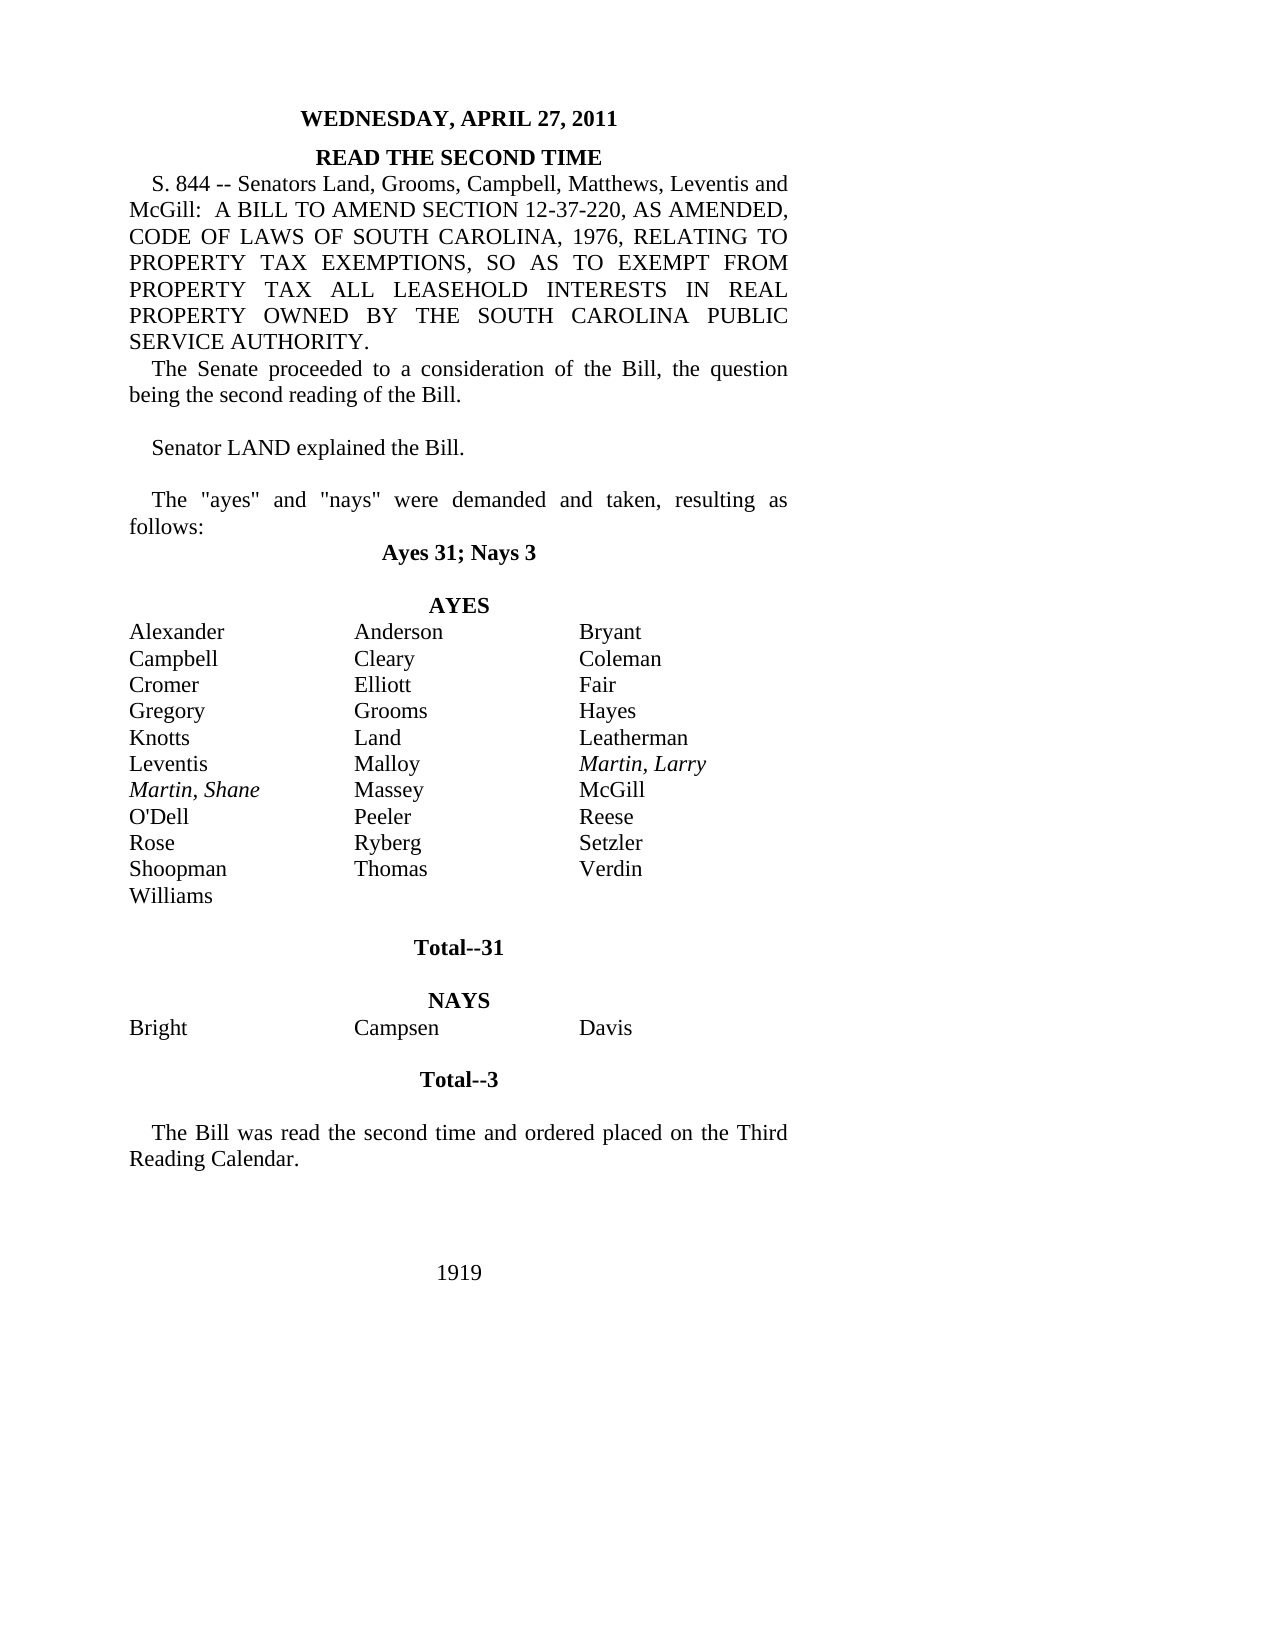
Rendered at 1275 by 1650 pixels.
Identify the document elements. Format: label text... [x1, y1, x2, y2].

text The Senate proceeded to a consideration of the Bill, the question being the second reading of the Bill. [129, 355, 789, 407]
text Bright Campsen Davis [129, 1013, 789, 1040]
text Williams [129, 882, 789, 908]
text Martin, Shane Massey McGill [129, 776, 789, 803]
text Leventis Malloy Martin, Larry [129, 750, 789, 776]
text O'Dell Peeler Reese [129, 803, 789, 829]
text Knotts Land Leatherman [129, 724, 789, 750]
text The "ayes" and "nays" were demanded and taken, resulting as follows: [129, 486, 789, 539]
text S. 844 -- Senators Land, Grooms, Campbell, Matthews, Leventis and McGill: A BILL TO AMEND SECTION 12-37-220, AS AMENDED, CODE OF LAWS OF SOUTH CAROLINA, 1976, RELATING TO PROPERTY TAX EXEMPTIONS, SO AS TO EXEMPT FROM PROPERTY TAX ALL LEASEHOLD INTERESTS IN REAL PROPERTY OWNED BY THE SOUTH CAROLINA PUBLIC SERVICE AUTHORITY. [129, 170, 789, 355]
text AYES [129, 592, 789, 618]
text Rose Ryberg Setzler [129, 829, 789, 855]
text Senator LAND explained the Bill. [129, 434, 789, 460]
text The Bill was read the second time and ordered placed on the Third Reading Calendar. [129, 1119, 789, 1172]
text Ayes 31; Nays 3 [129, 539, 789, 566]
text Total--31 [129, 934, 789, 961]
text Shoopman Thomas Verdin [129, 855, 789, 882]
text Campbell Cleary Coleman [129, 644, 789, 671]
text READ THE SECOND TIME [129, 144, 789, 170]
text NAYS [129, 987, 789, 1013]
text Total--3 [129, 1066, 789, 1093]
text Cromer Elliott Fair [129, 671, 789, 697]
text Gregory Grooms Hayes [129, 697, 789, 724]
text Alexander Anderson Bryant [129, 618, 789, 644]
